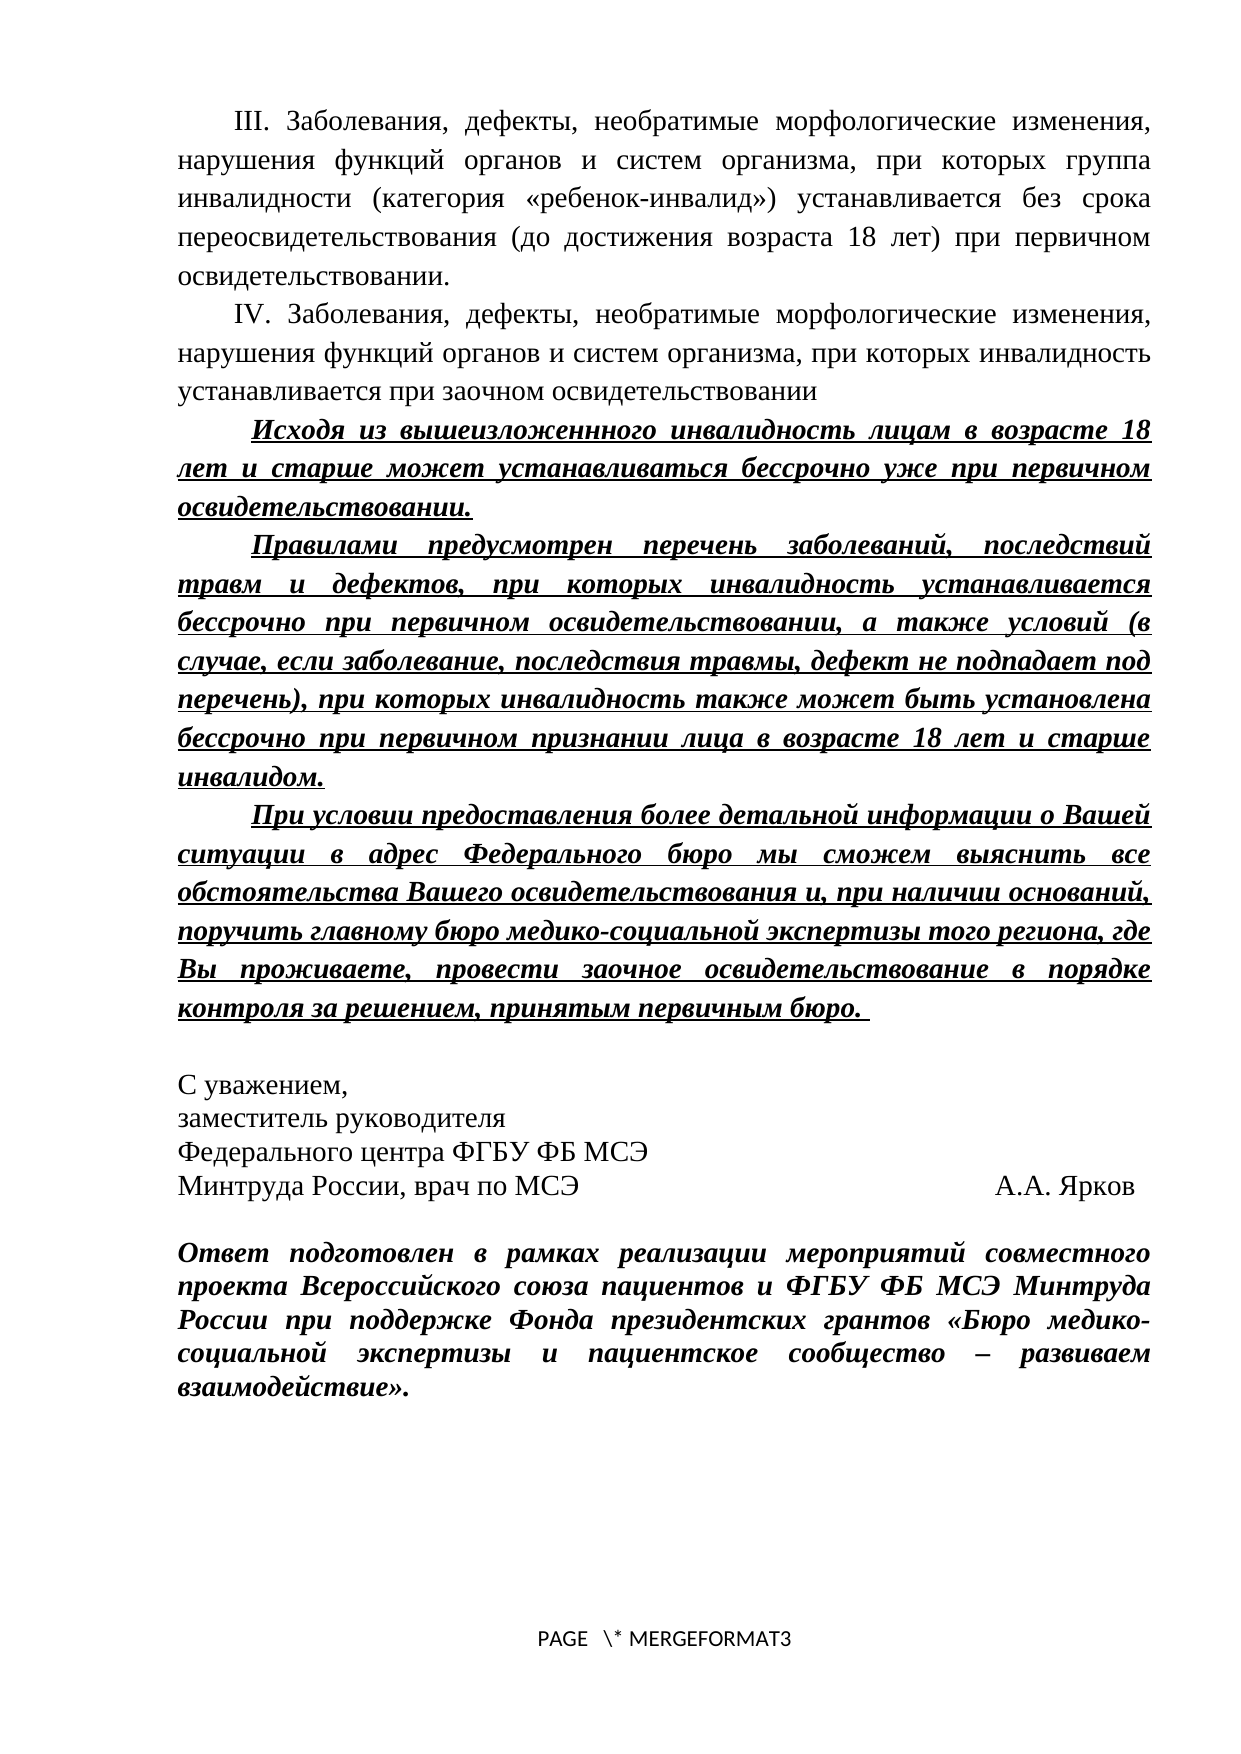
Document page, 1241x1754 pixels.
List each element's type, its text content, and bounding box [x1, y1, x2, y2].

text заместитель руководителя [177, 1101, 1152, 1134]
text Исходя из вышеизложеннного инвалидность лицам в возрасте 18 лет и старше может устанавливаться бессрочно уже при первичном освидетельствовании. [177, 412, 1152, 479]
text При условии предоставления более детальной информации о Вашей ситуации в адрес Федерального бюро мы сможем выяснить все обстоятельства Вашего освидетельствования и, при наличии оснований, поручить главному бюро медико-социальной экспертизы того региона, где Вы проживаете, провести заочное освидетельствование в порядке контроля за решением, принятым первичным бюро. [177, 943, 1152, 980]
text При условии предоставления более детальной информации о Вашей ситуации в адрес Федерального бюро мы сможем выяснить все обстоятельства Вашего освидетельствования и, при наличии оснований, поручить главному бюро медико-социальной экспертизы того региона, где Вы проживаете, провести заочное освидетельствование в порядке контроля за решением, принятым первичным бюро. [177, 904, 1152, 942]
text Федерального центра ФГБУ ФБ МСЭ [177, 1134, 1152, 1168]
text Правилами предусмотрен перечень заболеваний, последствий травм и дефектов, при которых инвалидность устанавливается бессрочно при первичном освидетельствовании, а также условий (в случае, если заболевание, последствия травмы, дефект не подпадает под перечень), при которых инвалидность также может быть установлена бессрочно при первичном признании лица в возрасте 18 лет и старше инвалидом. [177, 596, 1152, 634]
text С уважением, [177, 1067, 1152, 1101]
text Правилами предусмотрен перечень заболеваний, последствий травм и дефектов, при которых инвалидность устанавливается бессрочно при первичном освидетельствовании, а также условий (в случае, если заболевание, последствия травмы, дефект не подпадает под перечень), при которых инвалидность также может быть установлена бессрочно при первичном признании лица в возрасте 18 лет и старше инвалидом. [177, 527, 1152, 595]
text Исходя из вышеизложеннного инвалидность лицам в возрасте 18 лет и старше может устанавливаться бессрочно уже при первичном освидетельствовании. [177, 480, 1152, 522]
text При условии предоставления более детальной информации о Вашей ситуации в адрес Федерального бюро мы сможем выяснить все обстоятельства Вашего освидетельствования и, при наличии оснований, поручить главному бюро медико-социальной экспертизы того региона, где Вы проживаете, провести заочное освидетельствование в порядке контроля за решением, принятым первичным бюро. [177, 797, 1152, 903]
text Правилами предусмотрен перечень заболеваний, последствий травм и дефектов, при которых инвалидность устанавливается бессрочно при первичном освидетельствовании, а также условий (в случае, если заболевание, последствия травмы, дефект не подпадает под перечень), при которых инвалидность также может быть установлена бессрочно при первичном признании лица в возрасте 18 лет и старше инвалидом. [177, 673, 1152, 711]
text IV. Заболевания, дефекты, необратимые морфологические изменения, нарушения функций органов и систем организма, при которых инвалидность устанавливается при заочном освидетельствовании [177, 296, 1152, 407]
text Ответ подготовлен в рамках реализации мероприятий совместного проекта Всероссийского союза пациентов и ФГБУ ФБ МСЭ Минтруда России при поддержке Фонда президентских грантов «Бюро медико-социальной экспертизы и пациентское сообщество – развиваем взаимодействие». [177, 1235, 1152, 1402]
text Правилами предусмотрен перечень заболеваний, последствий травм и дефектов, при которых инвалидность устанавливается бессрочно при первичном освидетельствовании, а также условий (в случае, если заболевание, последствия травмы, дефект не подпадает под перечень), при которых инвалидность также может быть установлена бессрочно при первичном признании лица в возрасте 18 лет и старше инвалидом. [177, 712, 1152, 792]
text III. Заболевания, дефекты, необратимые морфологические изменения, нарушения функций органов и систем организма, при которых группа инвалидности (категория «ребенок-инвалид») устанавливается без срока переосвидетельствования (до достижения возраста 18 лет) при первичном освидетельствовании. [177, 103, 1152, 291]
text При условии предоставления более детальной информации о Вашей ситуации в адрес Федерального бюро мы сможем выяснить все обстоятельства Вашего освидетельствования и, при наличии оснований, поручить главному бюро медико-социальной экспертизы того региона, где Вы проживаете, провести заочное освидетельствование в порядке контроля за решением, принятым первичным бюро. [177, 981, 1152, 1023]
text Минтруда России, врач по МСЭ А.А. Ярков [177, 1168, 1152, 1201]
text Правилами предусмотрен перечень заболеваний, последствий травм и дефектов, при которых инвалидность устанавливается бессрочно при первичном освидетельствовании, а также условий (в случае, если заболевание, последствия травмы, дефект не подпадает под перечень), при которых инвалидность также может быть установлена бессрочно при первичном признании лица в возрасте 18 лет и старше инвалидом. [177, 635, 1152, 672]
